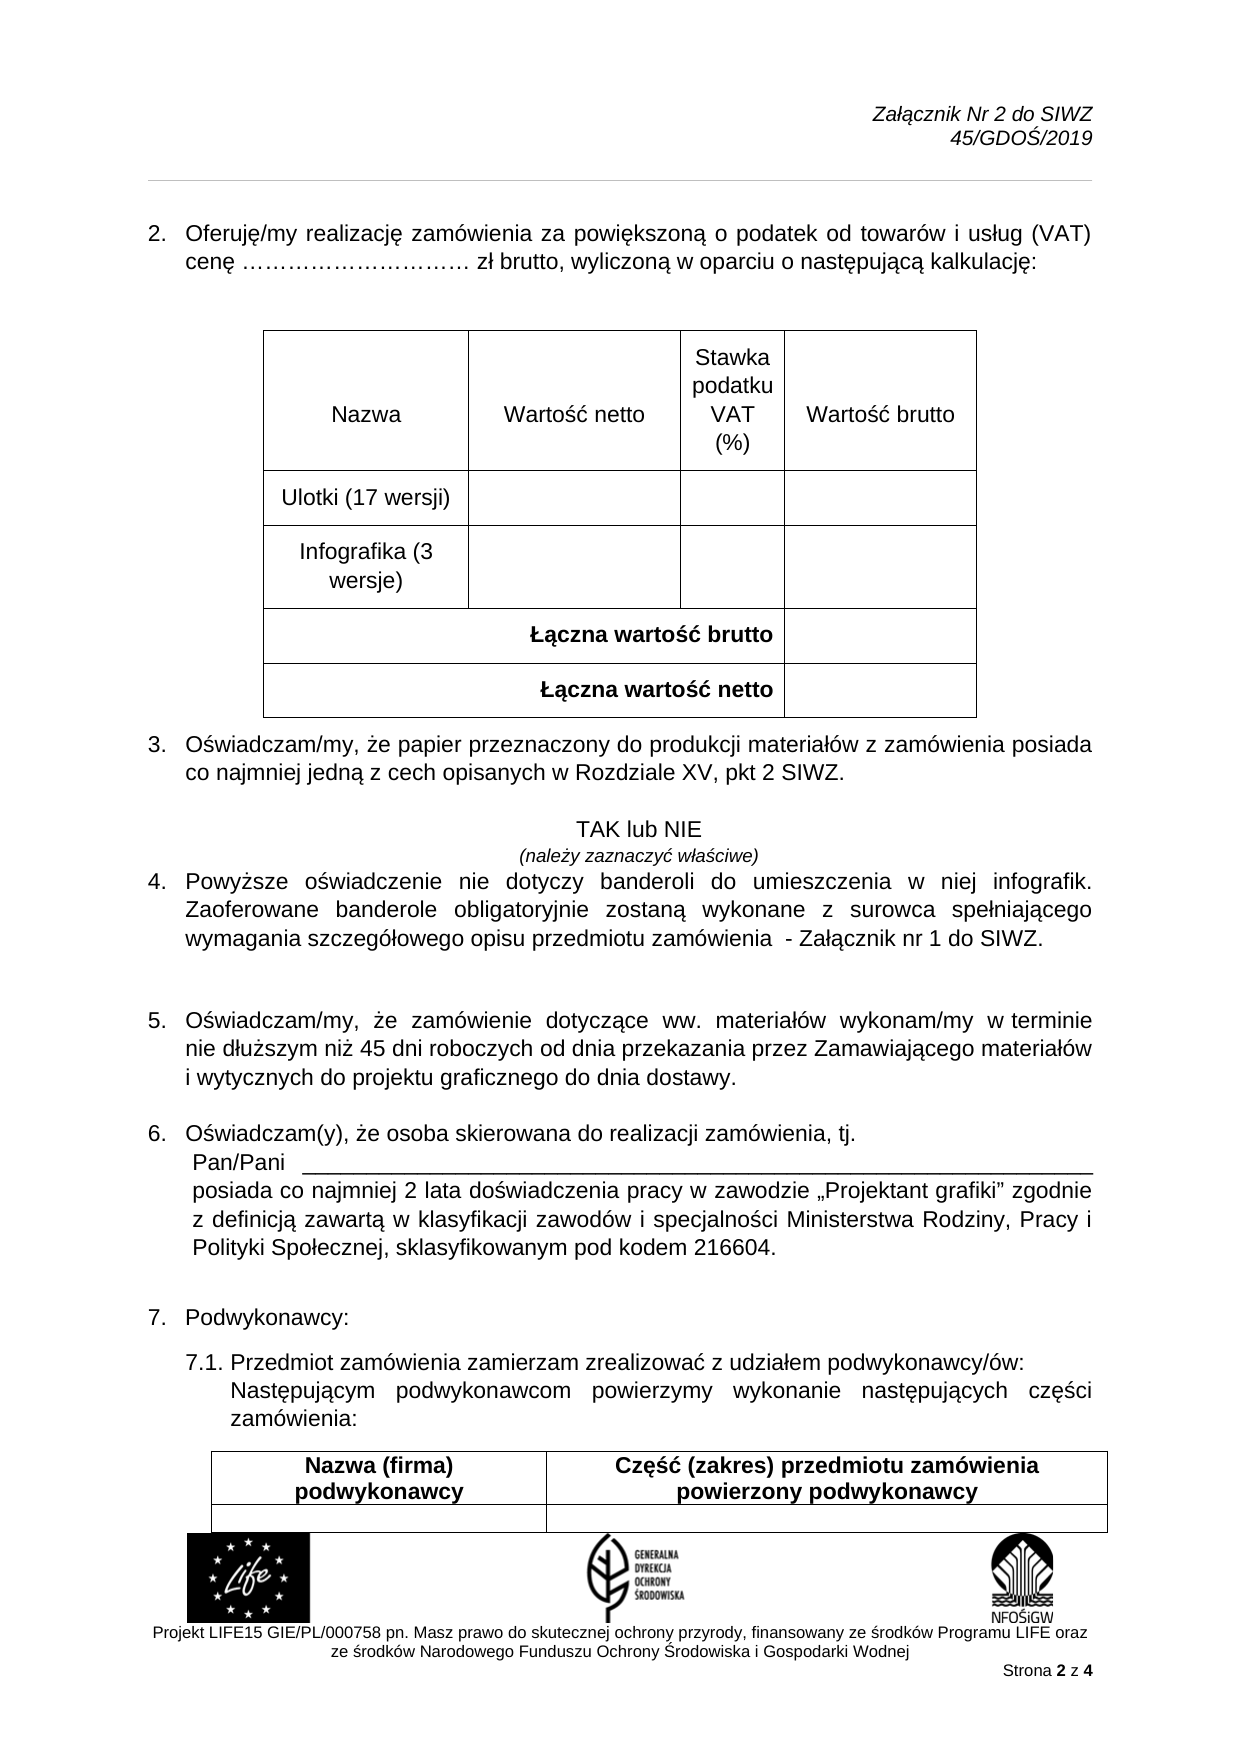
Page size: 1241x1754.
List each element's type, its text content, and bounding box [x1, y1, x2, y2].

list Powyższe oświadczenie nie dotyczy banderoli do umieszczenia w niej infografik. Zaoferowane banderole obligatoryjnie zostaną wykonane z surowca spełniającego wymagania szczegółowego opisu przedmiotu zamówienia - Załącznik nr 1 do SIWZ. [148, 868, 1092, 951]
text Pan/Pani ______________________________________________________________ posiada co najmniej 2 lata doświadczenia pracy w zawodzie „Projektant grafiki” zgodnie z definicją zawartą w klasyfikacji zawodów i specjalności Ministerstwa Rodziny, Pracy i Polityki Społecznej, sklasyfikowanym pod kodem 216604. [192, 1149, 1092, 1260]
table_cell [681, 526, 784, 608]
table_header Wartość netto [469, 331, 680, 470]
table_cell [785, 664, 976, 717]
table_header Nazwa (firma) podwykonawcy [212, 1452, 546, 1504]
list (należy zaznaczyć właściwe) [185, 844, 1092, 866]
table_cell Ulotki (17 wersji) [264, 471, 468, 525]
table_header Część (zakres) przedmiotu zamówienia powierzony podwykonawcy [547, 1452, 1107, 1504]
table_cell [212, 1505, 546, 1532]
table_cell Łączna wartość netto [264, 664, 784, 717]
table_cell [785, 526, 976, 608]
table_cell [547, 1505, 1107, 1532]
table_cell [681, 471, 784, 525]
list Oświadczam/my, że papier przeznaczony do produkcji materiałów z zamówienia posiada co najmniej jedną z cech opisanych w Rozdziale XV, pkt 2 SIWZ. [148, 731, 1092, 786]
table_cell [469, 471, 680, 525]
list Oświadczam/my, że zamówienie dotyczące ww. materiałów wykonam/my w terminie nie dłuższym niż 45 dni roboczych od dnia przekazania przez Zamawiającego materiałów i wytycznych do projektu graficznego do dnia dostawy. [148, 1007, 1092, 1090]
list Oświadczam(y), że osoba skierowana do realizacji zamówienia, tj. [148, 1120, 1092, 1147]
list Podwykonawcy: [148, 1303, 1092, 1330]
table_header Wartość brutto [785, 331, 976, 470]
list TAK lub NIE [185, 816, 1092, 842]
text Następującym podwykonawcom powierzymy wykonanie następujących części zamówienia: [230, 1377, 1092, 1432]
table_cell [785, 609, 976, 663]
table_cell Łączna wartość brutto [264, 609, 784, 663]
list Przedmiot zamówienia zamierzam zrealizować z udziałem podwykonawcy/ów: [185, 1348, 1092, 1375]
table_cell [469, 526, 680, 608]
picture [187, 1533, 1054, 1623]
table_cell Infografika (3 wersje) [264, 526, 468, 608]
table_cell [785, 471, 976, 525]
table_header Stawka podatku VAT (%) [681, 331, 784, 470]
list Oferuję/my realizację zamówienia za powiększoną o podatek od towarów i usług (VAT) cenę ………………………… zł brutto, wyliczoną w oparciu o następującą kalkulację: [148, 220, 1092, 274]
table_header Nazwa [264, 331, 468, 470]
